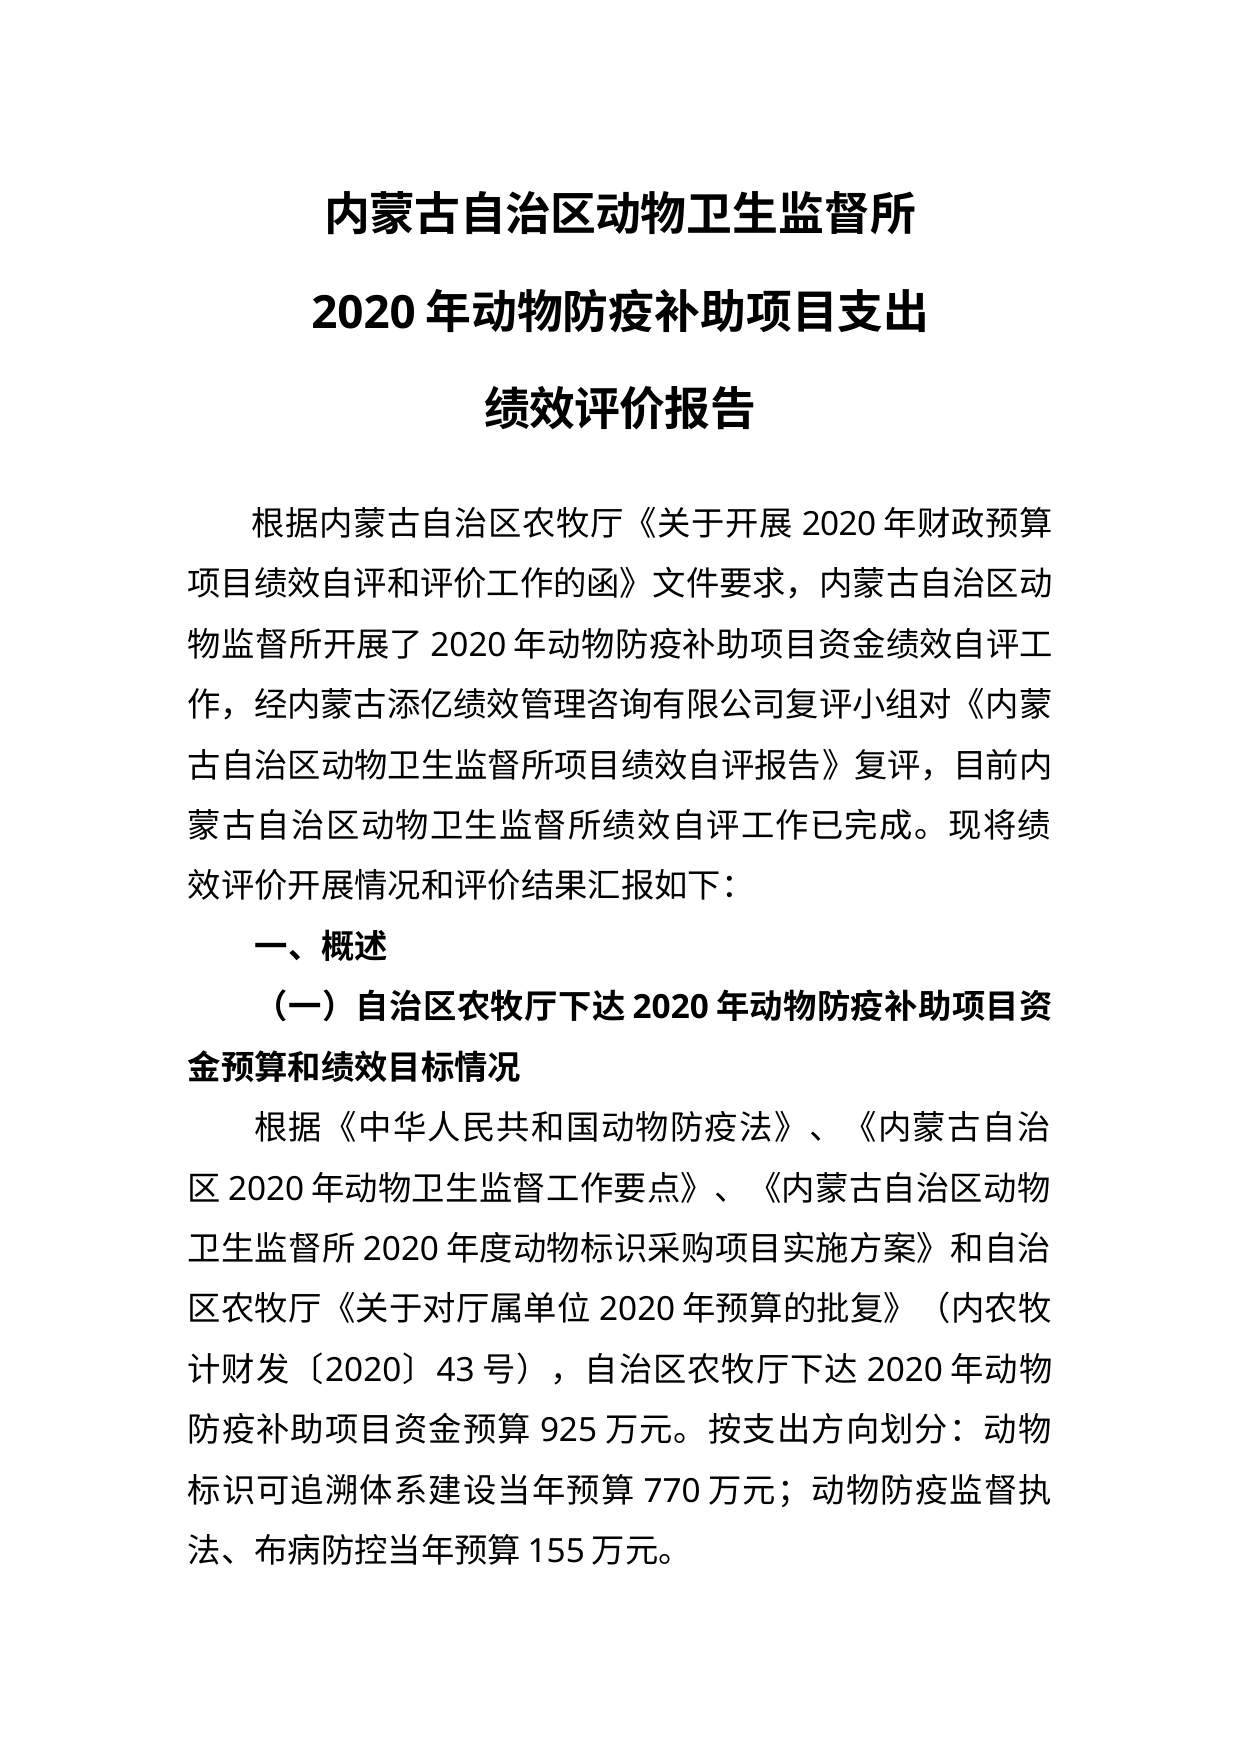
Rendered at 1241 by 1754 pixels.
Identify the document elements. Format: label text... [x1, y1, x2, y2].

text 绩效评价报告 [187, 357, 1053, 454]
text 2020年动物防疫补助项目支出 [187, 259, 1053, 357]
text 根据《中华人民共和国动物防疫法》、《内蒙古自治区2020年动物卫生监督工作要点》、《内蒙古自治区动物卫生监督所2020年度动物标识采购项目实施方案》和自治区农牧厅《关于对厅属单位2020年预算的批复》（内农牧计财发〔2020〕43号），自治区农牧厅下达2020年动物防疫补助项目资金预算925万元。按支出方向划分：动物标识可追溯体系建设当年预算770万元；动物防疫监督执法、布病防控当年预算155万元。 [187, 1091, 1053, 1574]
text 根据内蒙古自治区农牧厅《关于开展2020年财政预算项目绩效自评和评价工作的函》文件要求，内蒙古自治区动物监督所开展了2020年动物防疫补助项目资金绩效自评工作，经内蒙古添亿绩效管理咨询有限公司复评小组对《内蒙古自治区动物卫生监督所项目绩效自评报告》复评，目前内蒙古自治区动物卫生监督所绩效自评工作已完成。现将绩效评价开展情况和评价结果汇报如下： [187, 487, 1053, 910]
text 一、概述 [187, 910, 1053, 970]
text 内蒙古自治区动物卫生监督所 [187, 162, 1053, 259]
text （一）自治区农牧厅下达2020年动物防疫补助项目资金预算和绩效目标情况 [187, 970, 1053, 1091]
